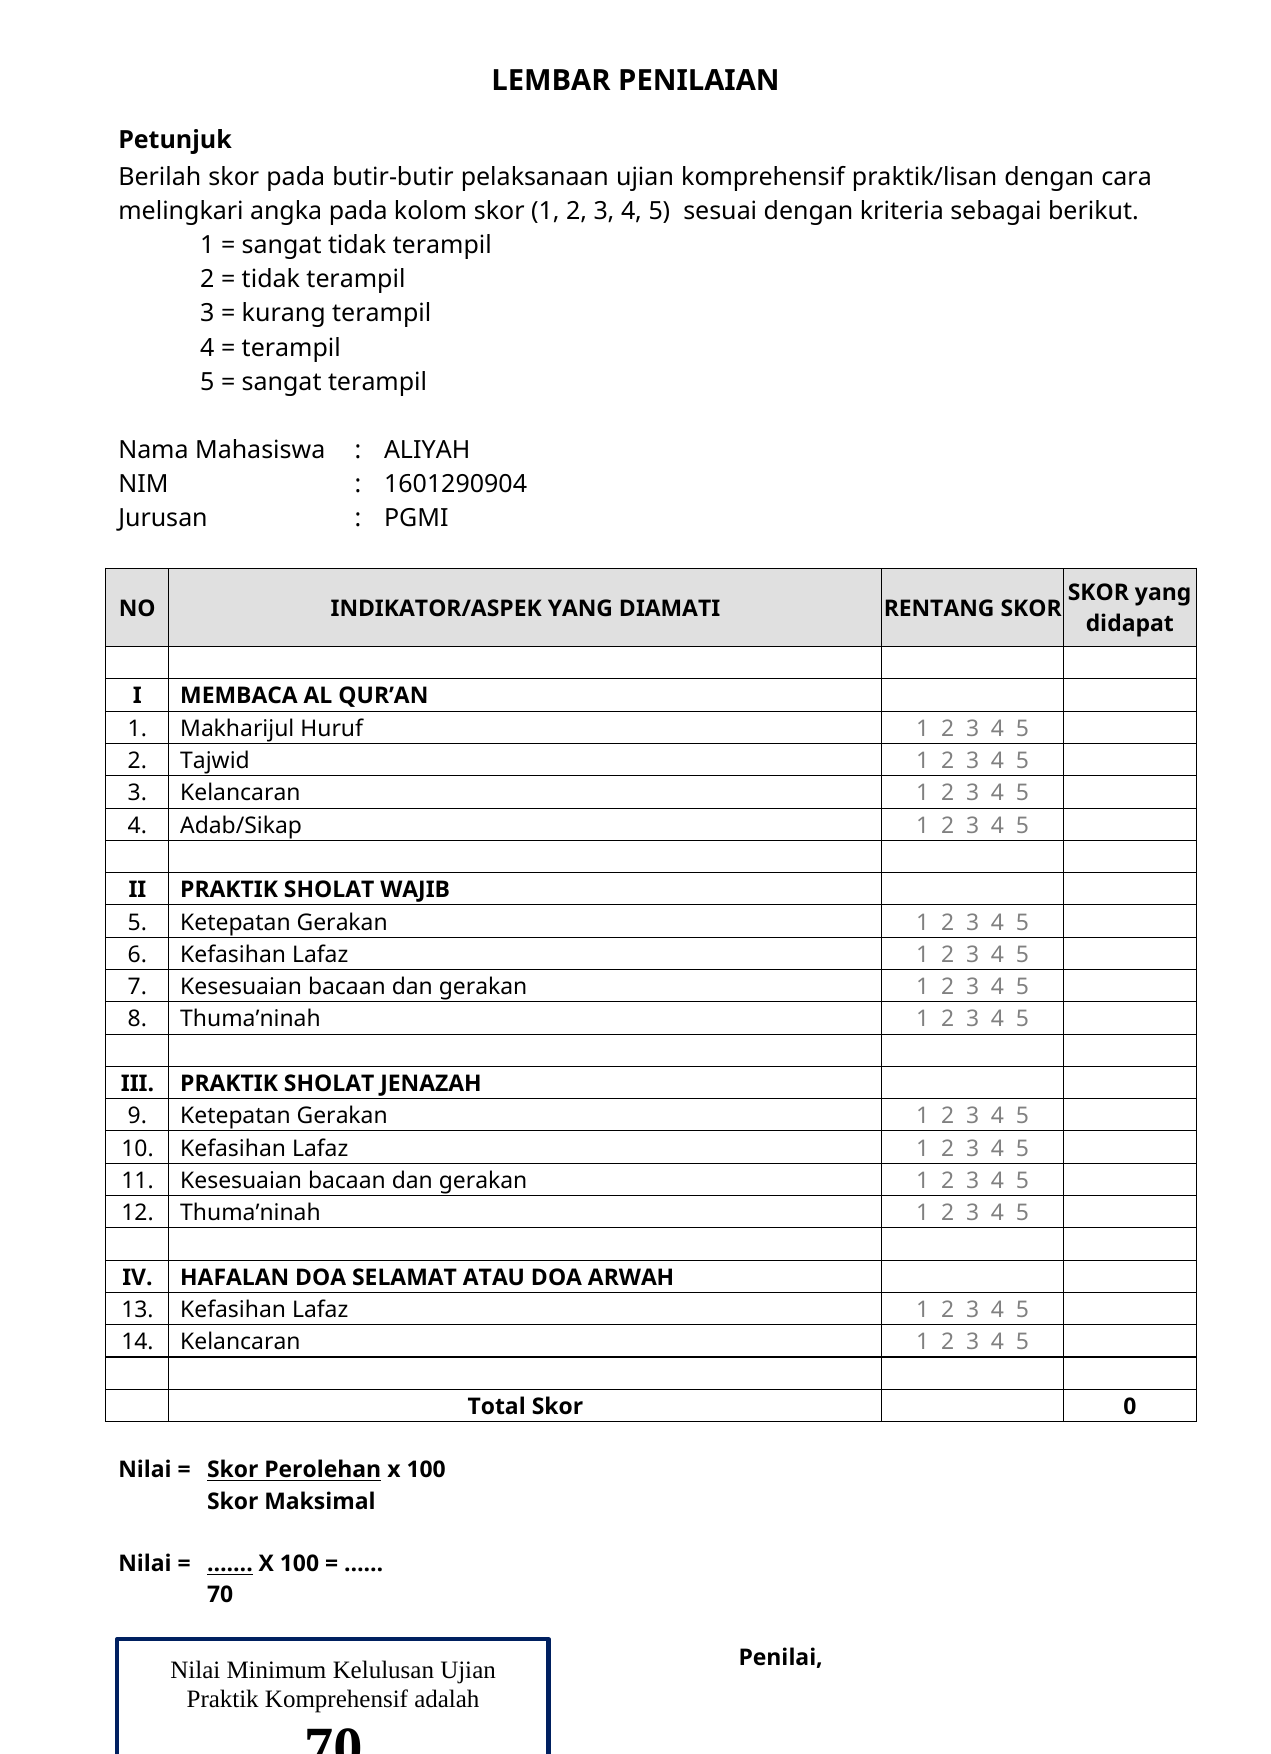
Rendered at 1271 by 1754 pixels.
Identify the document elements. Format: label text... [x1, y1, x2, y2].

table_cell 11. [106, 1164, 168, 1195]
table_cell 7. [106, 970, 168, 1001]
table_cell [882, 1228, 1063, 1259]
table_cell Total Skor [169, 1390, 881, 1421]
table_cell [882, 1035, 1063, 1066]
table_cell 2. [106, 744, 168, 775]
table_cell 1 2 3 4 5 [882, 1164, 1063, 1195]
table_cell [1064, 809, 1196, 840]
table_cell [1064, 1261, 1196, 1292]
table_cell 1 2 3 4 5 [882, 938, 1063, 969]
table_cell 9. [106, 1099, 168, 1130]
table_cell 1 2 3 4 5 [882, 1002, 1063, 1033]
table_cell [1064, 841, 1196, 872]
table_cell II [106, 873, 168, 904]
table_cell 3. [106, 776, 168, 807]
table_cell Ketepatan Gerakan [169, 1099, 881, 1130]
table_cell 1. [106, 712, 168, 743]
table_cell Ketepatan Gerakan [169, 905, 881, 937]
table_cell [106, 1358, 168, 1389]
table_cell [882, 1390, 1063, 1421]
table_cell 1 2 3 4 5 [882, 970, 1063, 1001]
table_cell Kefasihan Lafaz [169, 1131, 881, 1163]
table_cell [169, 1035, 881, 1066]
table_cell Kesesuaian bacaan dan gerakan [169, 970, 881, 1001]
table_cell Adab/Sikap [169, 809, 881, 840]
table_cell [882, 1358, 1063, 1389]
table_cell Kelancaran [169, 776, 881, 807]
table_header INDIKATOR/ASPEK YANG DIAMATI [169, 569, 881, 646]
table_cell [169, 1228, 881, 1259]
table_cell [1064, 1196, 1196, 1227]
table_cell 12. [106, 1196, 168, 1227]
text 3 = kurang terampil [200, 295, 1153, 329]
table_cell Kefasihan Lafaz [169, 938, 881, 969]
table_cell [1064, 1325, 1196, 1356]
table_cell Tajwid [169, 744, 881, 775]
text Berilah skor pada butir-butir pelaksanaan ujian komprehensif praktik/lisan dengan cara melingkari angka pada kolom skor (1, 2, 3, 4, 5) sesuai dengan kriteria sebagai berikut. [118, 159, 1153, 227]
subtitle Petunjuk [118, 121, 1153, 156]
table_cell 1 2 3 4 5 [882, 1131, 1063, 1163]
table_cell [106, 1228, 168, 1259]
table_cell [1064, 647, 1196, 678]
table_cell [169, 647, 881, 678]
table_cell 1 2 3 4 5 [882, 712, 1063, 743]
table_cell [1064, 679, 1196, 711]
table_cell IV. [106, 1261, 168, 1292]
table_cell Makharijul Huruf [169, 712, 881, 743]
table_cell [882, 1067, 1063, 1098]
text Nilai = Skor Perolehan x 100 [118, 1453, 1153, 1484]
text 2 = tidak terampil [200, 261, 1153, 295]
table_cell [882, 1261, 1063, 1292]
table_header SKOR yang didapat [1064, 569, 1196, 646]
text 5 = sangat terampil [200, 363, 1153, 397]
table_cell [106, 841, 168, 872]
text Skor Maksimal [118, 1484, 1153, 1516]
table_cell 1 2 3 4 5 [882, 809, 1063, 840]
table_cell [1064, 873, 1196, 904]
table_cell [882, 873, 1063, 904]
text 70 [118, 1578, 1153, 1609]
table_cell [1064, 1164, 1196, 1195]
table_cell 6. [106, 938, 168, 969]
text 1 = sangat tidak terampil [200, 227, 1153, 261]
table_cell 4. [106, 809, 168, 840]
table_cell III. [106, 1067, 168, 1098]
table_cell [1064, 970, 1196, 1001]
table_header RENTANG SKOR [882, 569, 1063, 646]
table_cell [882, 647, 1063, 678]
table_cell [1064, 744, 1196, 775]
text Nilai = ……. X 100 = …… [118, 1547, 1153, 1578]
table_cell [106, 1390, 168, 1421]
table_cell [882, 841, 1063, 872]
table_cell Thuma’ninah [169, 1002, 881, 1033]
table_cell [882, 679, 1063, 711]
table_cell [169, 1358, 881, 1389]
table_cell 10. [106, 1131, 168, 1163]
text Jurusan : PGMI [118, 499, 1153, 533]
table_cell [106, 647, 168, 678]
table_cell [1064, 1228, 1196, 1259]
table_cell [1064, 712, 1196, 743]
table_cell 1 2 3 4 5 [882, 744, 1063, 775]
text Penilai, [738, 1641, 1153, 1672]
table_cell 8. [106, 1002, 168, 1033]
table_cell [169, 841, 881, 872]
table_cell [1064, 1131, 1196, 1163]
table_cell [1064, 1099, 1196, 1130]
table_cell [1064, 1067, 1196, 1098]
text Nama Mahasiswa : ALIYAH [118, 431, 1153, 465]
table_cell Thuma’ninah [169, 1196, 881, 1227]
table_cell 1 2 3 4 5 [882, 1196, 1063, 1227]
table_cell 1 2 3 4 5 [882, 1099, 1063, 1130]
table_cell [1064, 1002, 1196, 1033]
table_cell [1064, 1293, 1196, 1324]
table_cell [1064, 1035, 1196, 1066]
table_cell 0 [1064, 1390, 1196, 1421]
table_cell [1064, 938, 1196, 969]
table_cell 1 2 3 4 5 [882, 905, 1063, 937]
text NIM : 1601290904 [118, 465, 1153, 499]
text LEMBAR PENILAIAN [118, 59, 1153, 99]
table_cell 5. [106, 905, 168, 937]
table_cell MEMBACA AL QUR’AN [169, 679, 881, 711]
table_header NO [106, 569, 168, 646]
table_cell [1064, 905, 1196, 937]
table_cell HAFALAN DOA SELAMAT ATAU DOA ARWAH [169, 1261, 881, 1292]
table_cell 13. [106, 1293, 168, 1324]
table_cell 1 2 3 4 5 [882, 776, 1063, 807]
table_cell I [106, 679, 168, 711]
text 4 = terampil [200, 329, 1153, 363]
table_cell Kelancaran [169, 1325, 881, 1356]
table_cell [1064, 1358, 1196, 1389]
table_cell [1064, 776, 1196, 807]
table_cell 1 2 3 4 5 [882, 1293, 1063, 1324]
table_cell 1 2 3 4 5 [882, 1325, 1063, 1356]
table_cell Kefasihan Lafaz [169, 1293, 881, 1324]
table_cell 14. [106, 1325, 168, 1356]
table_cell PRAKTIK SHOLAT JENAZAH [169, 1067, 881, 1098]
table_cell [106, 1035, 168, 1066]
table_cell PRAKTIK SHOLAT WAJIB [169, 873, 881, 904]
table_cell Kesesuaian bacaan dan gerakan [169, 1164, 881, 1195]
